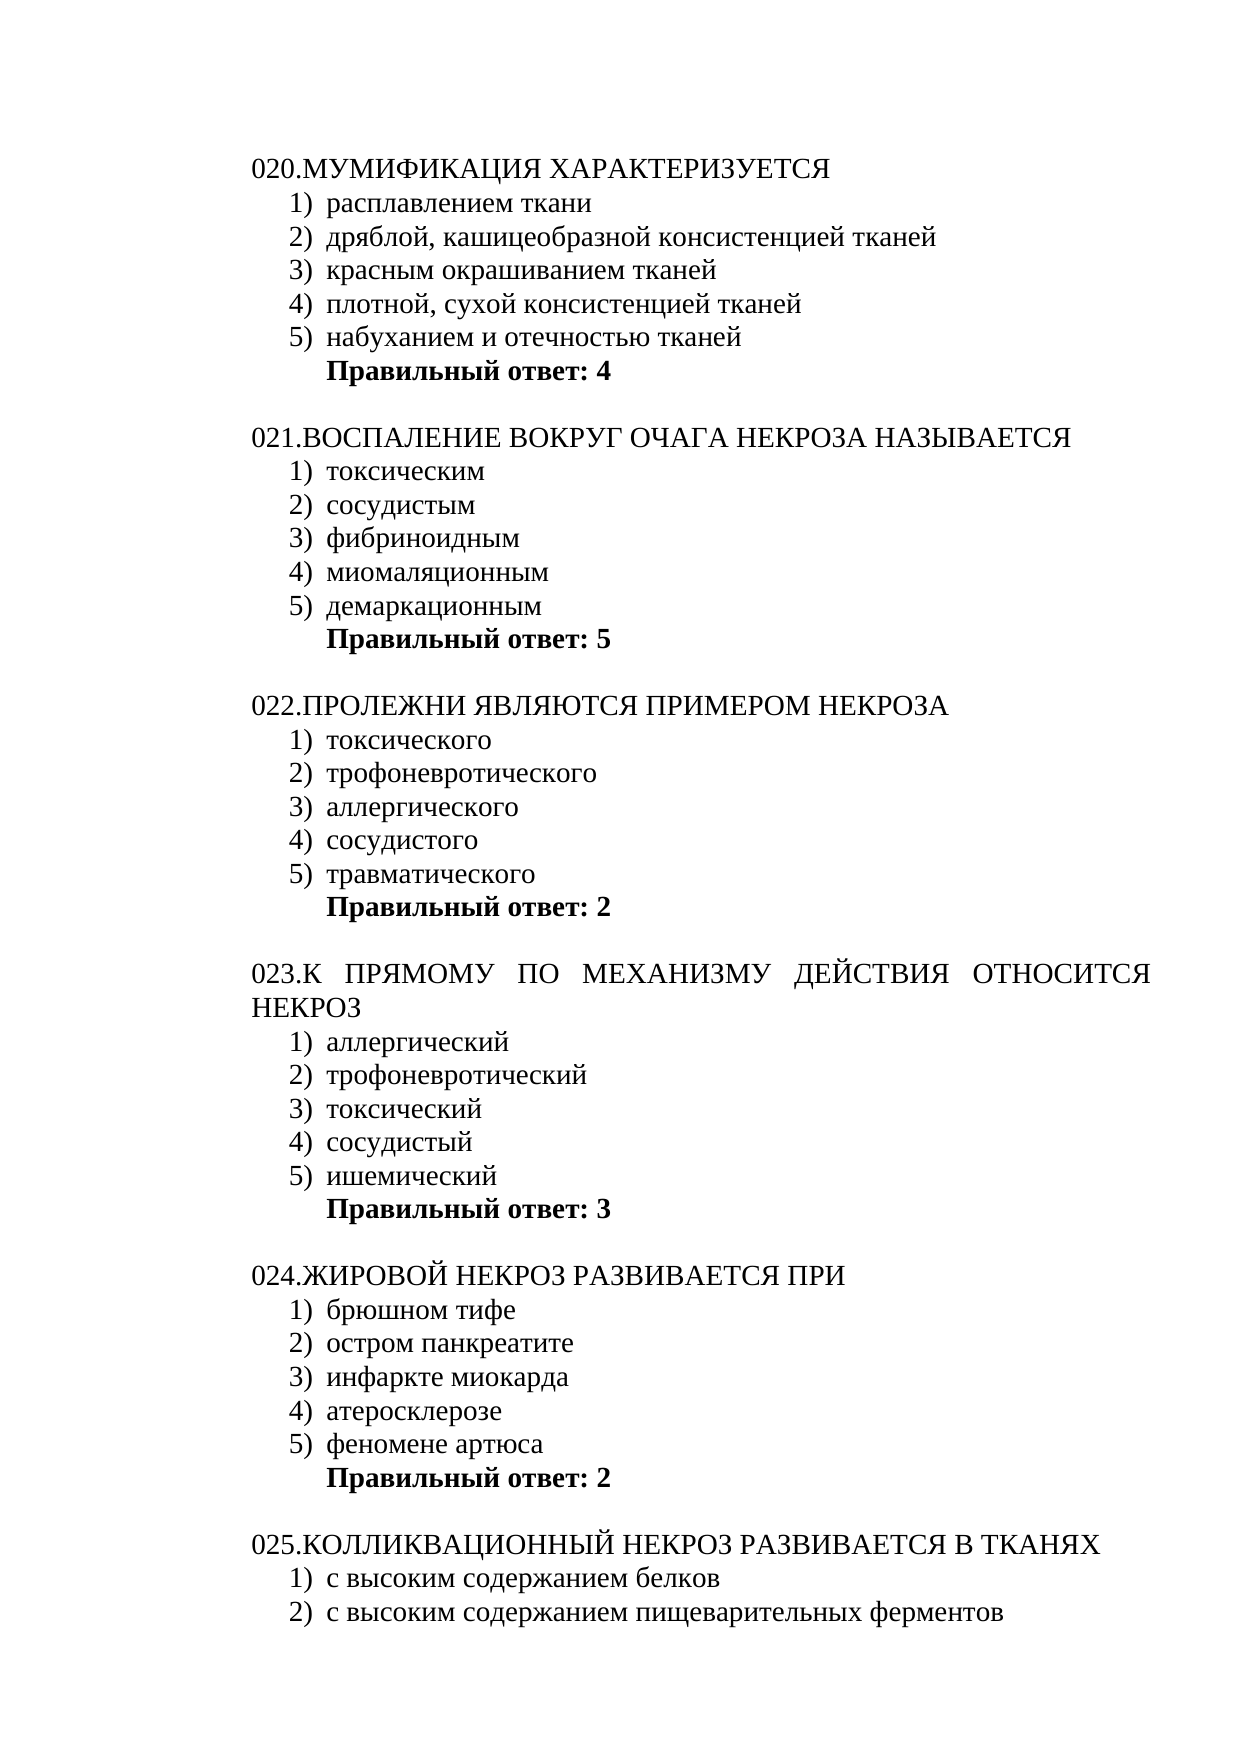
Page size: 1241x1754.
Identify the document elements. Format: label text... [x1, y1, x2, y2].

text 024.ЖИРОВОЙ НЕКРОЗ РАЗВИВАЕТСЯ ПРИ [251, 1258, 1152, 1292]
list токсическим [288, 453, 1152, 487]
text Правильный ответ: 3 [326, 1191, 1152, 1225]
list с высоким содержанием белков [288, 1560, 1152, 1594]
list расплавлением ткани [288, 185, 1152, 219]
list аллергического [288, 789, 1152, 822]
list травматического [288, 856, 1152, 889]
list с высоким содержанием пищеварительных ферментов [288, 1594, 1152, 1627]
text 023.К ПРЯМОМУ ПО МЕХАНИЗМУ ДЕЙСТВИЯ ОТНОСИТСЯ НЕКРОЗ [251, 957, 1152, 1024]
list сосудистого [288, 822, 1152, 856]
list трофоневротический [288, 1057, 1152, 1091]
list красным окрашиванием тканей [288, 252, 1152, 286]
list сосудистый [288, 1124, 1152, 1158]
list дряблой, кашицеобразной консистенцией тканей [288, 219, 1152, 252]
list инфаркте миокарда [288, 1359, 1152, 1393]
list фибриноидным [288, 521, 1152, 554]
list ишемический [288, 1158, 1152, 1191]
text 025.КОЛЛИКВАЦИОННЫЙ НЕКРОЗ РАЗВИВАЕТСЯ В ТКАНЯХ [251, 1527, 1152, 1560]
list демаркационным [288, 588, 1152, 621]
text Правильный ответ: 2 [326, 889, 1152, 923]
list феномене артюса [288, 1426, 1152, 1460]
list плотной, сухой консистенцией тканей [288, 286, 1152, 319]
list токсический [288, 1091, 1152, 1124]
text Правильный ответ: 2 [326, 1460, 1152, 1493]
list токсического [288, 722, 1152, 755]
list трофоневротического [288, 755, 1152, 789]
text Правильный ответ: 4 [326, 353, 1152, 386]
text Правильный ответ: 5 [326, 621, 1152, 655]
text 022.ПРОЛЕЖНИ ЯВЛЯЮТСЯ ПРИМЕРОМ НЕКРОЗА [251, 688, 1152, 722]
list аллергический [288, 1024, 1152, 1057]
text 020.МУМИФИКАЦИЯ ХАРАКТЕРИЗУЕТСЯ [251, 152, 1152, 185]
list атеросклерозе [288, 1393, 1152, 1426]
list набуханием и отечностью тканей [288, 319, 1152, 353]
text 021.ВОСПАЛЕНИЕ ВОКРУГ ОЧАГА НЕКРОЗА НАЗЫВАЕТСЯ [251, 420, 1152, 453]
list брюшном тифе [288, 1292, 1152, 1326]
list сосудистым [288, 487, 1152, 521]
list остром панкреатите [288, 1326, 1152, 1359]
list миомаляционным [288, 554, 1152, 588]
